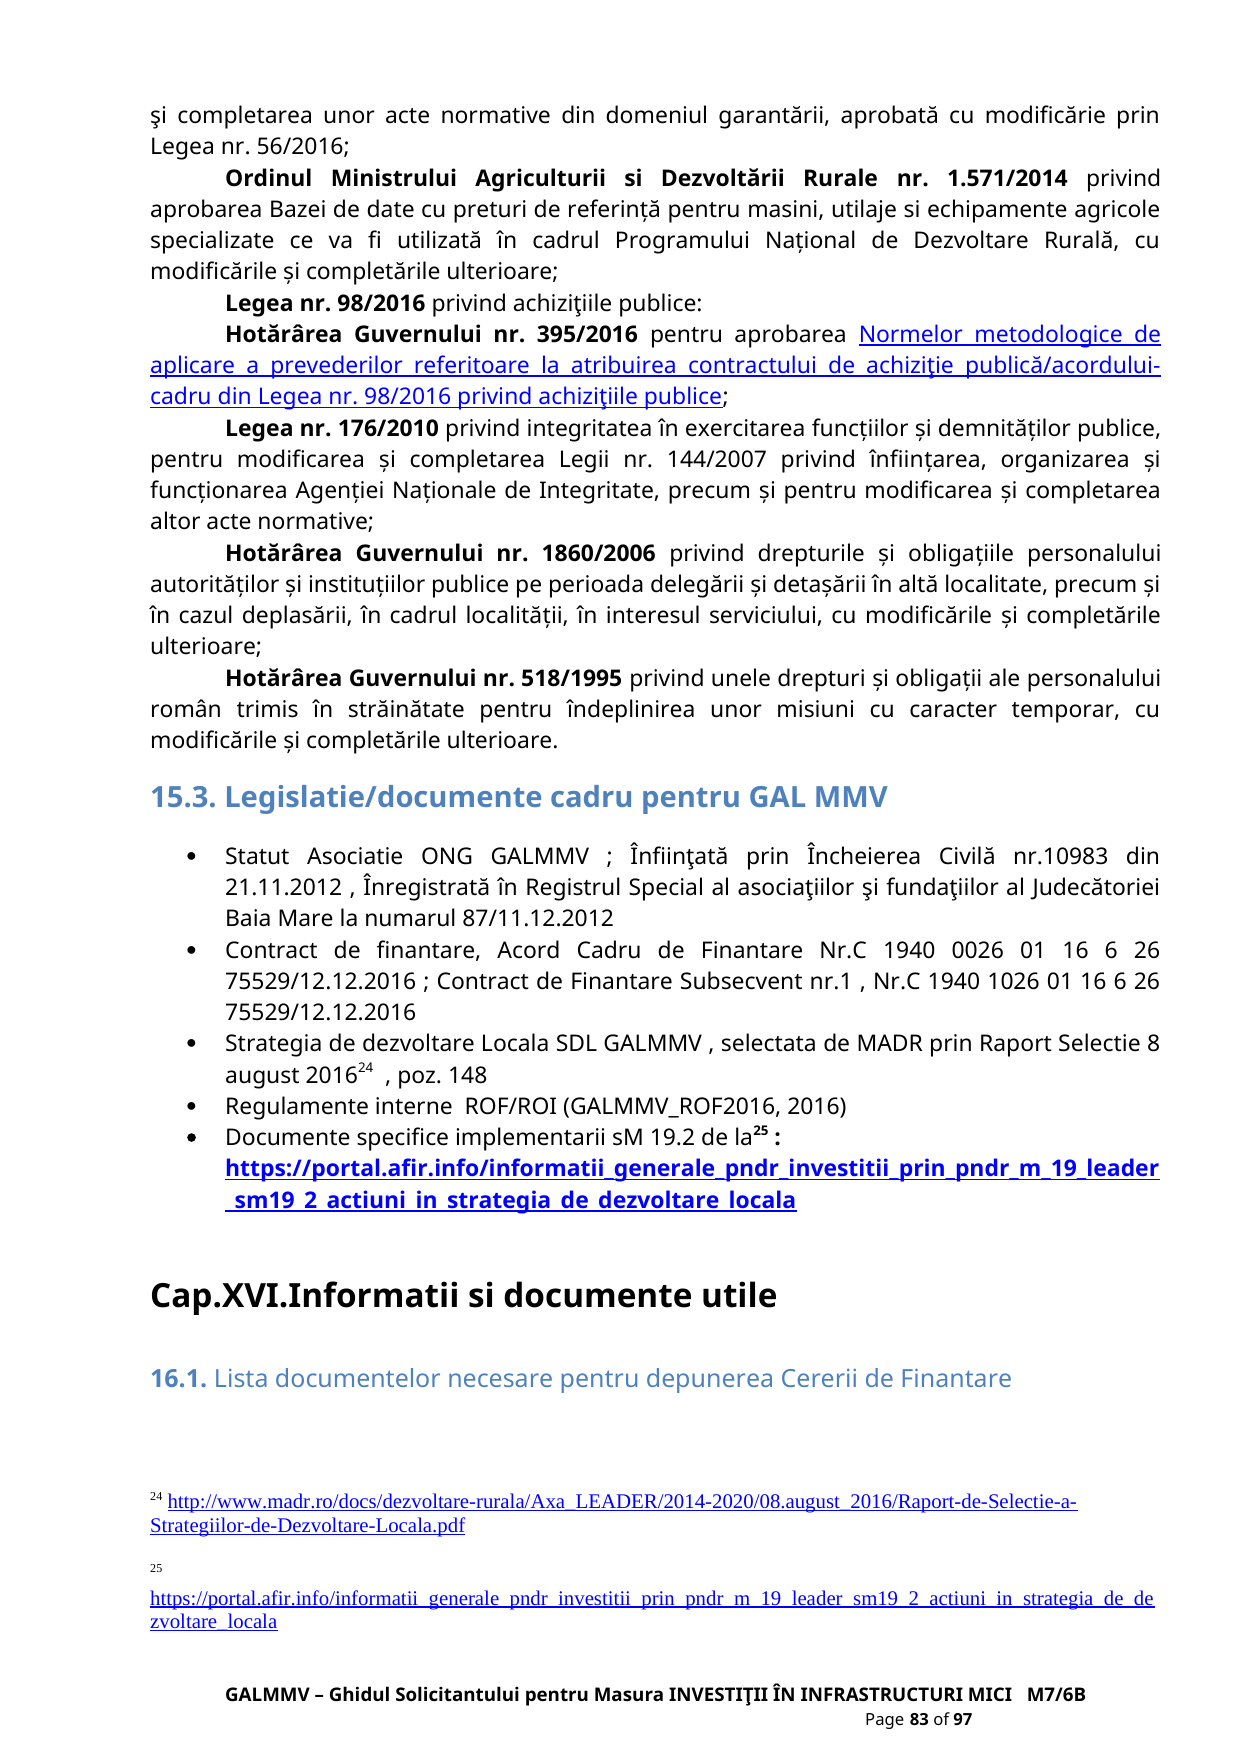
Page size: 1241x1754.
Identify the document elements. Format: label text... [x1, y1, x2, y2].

text Hotărârea Guvernului nr. 1860/2006 privind drepturile şi obligaţiile personalului autorităţilor şi instituţiilor publice pe perioada delegării şi detaşării în altă localitate, precum şi în cazul deplasării, în cadrul localităţii, în interesul serviciului, cu modificările şi completările ulterioare; [150, 537, 1161, 662]
subtitle 15.3. Legislatie/documente cadru pentru GAL MMV [150, 776, 1161, 816]
list Strategia de dezvoltare Locala SDL GALMMV , selectata de MADR prin Raport Selectie 8 august 2016 , poz. 148 [187, 1027, 1161, 1090]
text Legea nr. 176/2010 privind integritatea în exercitarea funcţiilor şi demnităţilor publice, pentru modificarea şi completarea Legii nr. 144/2007 privind înfiinţarea, organizarea şi funcţionarea Agenţiei Naţionale de Integritate, precum şi pentru modificarea şi completarea altor acte normative; [150, 412, 1161, 537]
text Legea nr. 98/2016 privind achiziţiile publice: [150, 287, 1161, 318]
subtitle 16.1. Lista documentelor necesare pentru depunerea Cererii de Finantare [150, 1361, 1161, 1395]
text Hotărârea Guvernului nr. 518/1995 privind unele drepturi şi obligaţii ale personalului român trimis în străinătate pentru îndeplinirea unor misiuni cu caracter temporar, cu modificările şi completările ulterioare. [150, 662, 1161, 755]
text Hotărârea Guvernului nr. 395/2016 pentru aprobarea Normelor metodologice de aplicare a prevederilor referitoare la atribuirea contractului de achiziţie publică/acordului-cadru din Legea nr. 98/2016 privind achiziţiile publice; [150, 318, 1161, 375]
list Regulamente interne ROF/ROI [187, 1090, 1161, 1121]
subtitle Cap.XVI.Informatii si documente utile [150, 1272, 1161, 1317]
list Documente specifice implementarii sM 19.2 de la : https://portal.afir.info/informatii_generale_pndr_investitii_prin_pndr_m_19_leader_sm19_2_actiuni_in_strategia_de_dezvoltare_locala [187, 1121, 1161, 1215]
text Hotărârea Guvernului nr. 395/2016 pentru aprobarea Normelor metodologice de aplicare a prevederilor referitoare la atribuirea contractului de achiziţie publică/acordului-cadru din Legea nr. 98/2016 privind achiziţiile publice; [150, 377, 1161, 412]
text Ordinul Ministrului Agriculturii si Dezvoltării Rurale nr. 1.571/2014 privind aprobarea Bazei de date cu preturi de referință pentru masini, utilaje si echipamente agricole specializate ce va fi utilizată în cadrul Programului Național de Dezvoltare Rurală, cu modificările și completările ulterioare; [150, 162, 1161, 287]
list Contract de finantare, Acord Cadru de Finantare Nr.C 1940 0026 01 16 6 26 75529/12.12.2016 ; Contract de Finantare Subsecvent nr.1 , Nr.C 1940 1026 01 16 6 26 75529/12.12.2016 [187, 934, 1161, 1027]
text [150, 99, 1161, 162]
list Statut Asociatie ONG GALMMV ; Înfiinţată prin Încheierea Civilă nr.10983 din 21.11.2012 , Înregistrată în Registrul Special al asociaţiilor şi fundaţiilor al Judecătoriei Baia Mare la numarul 87/11.12.2012 [187, 840, 1161, 934]
